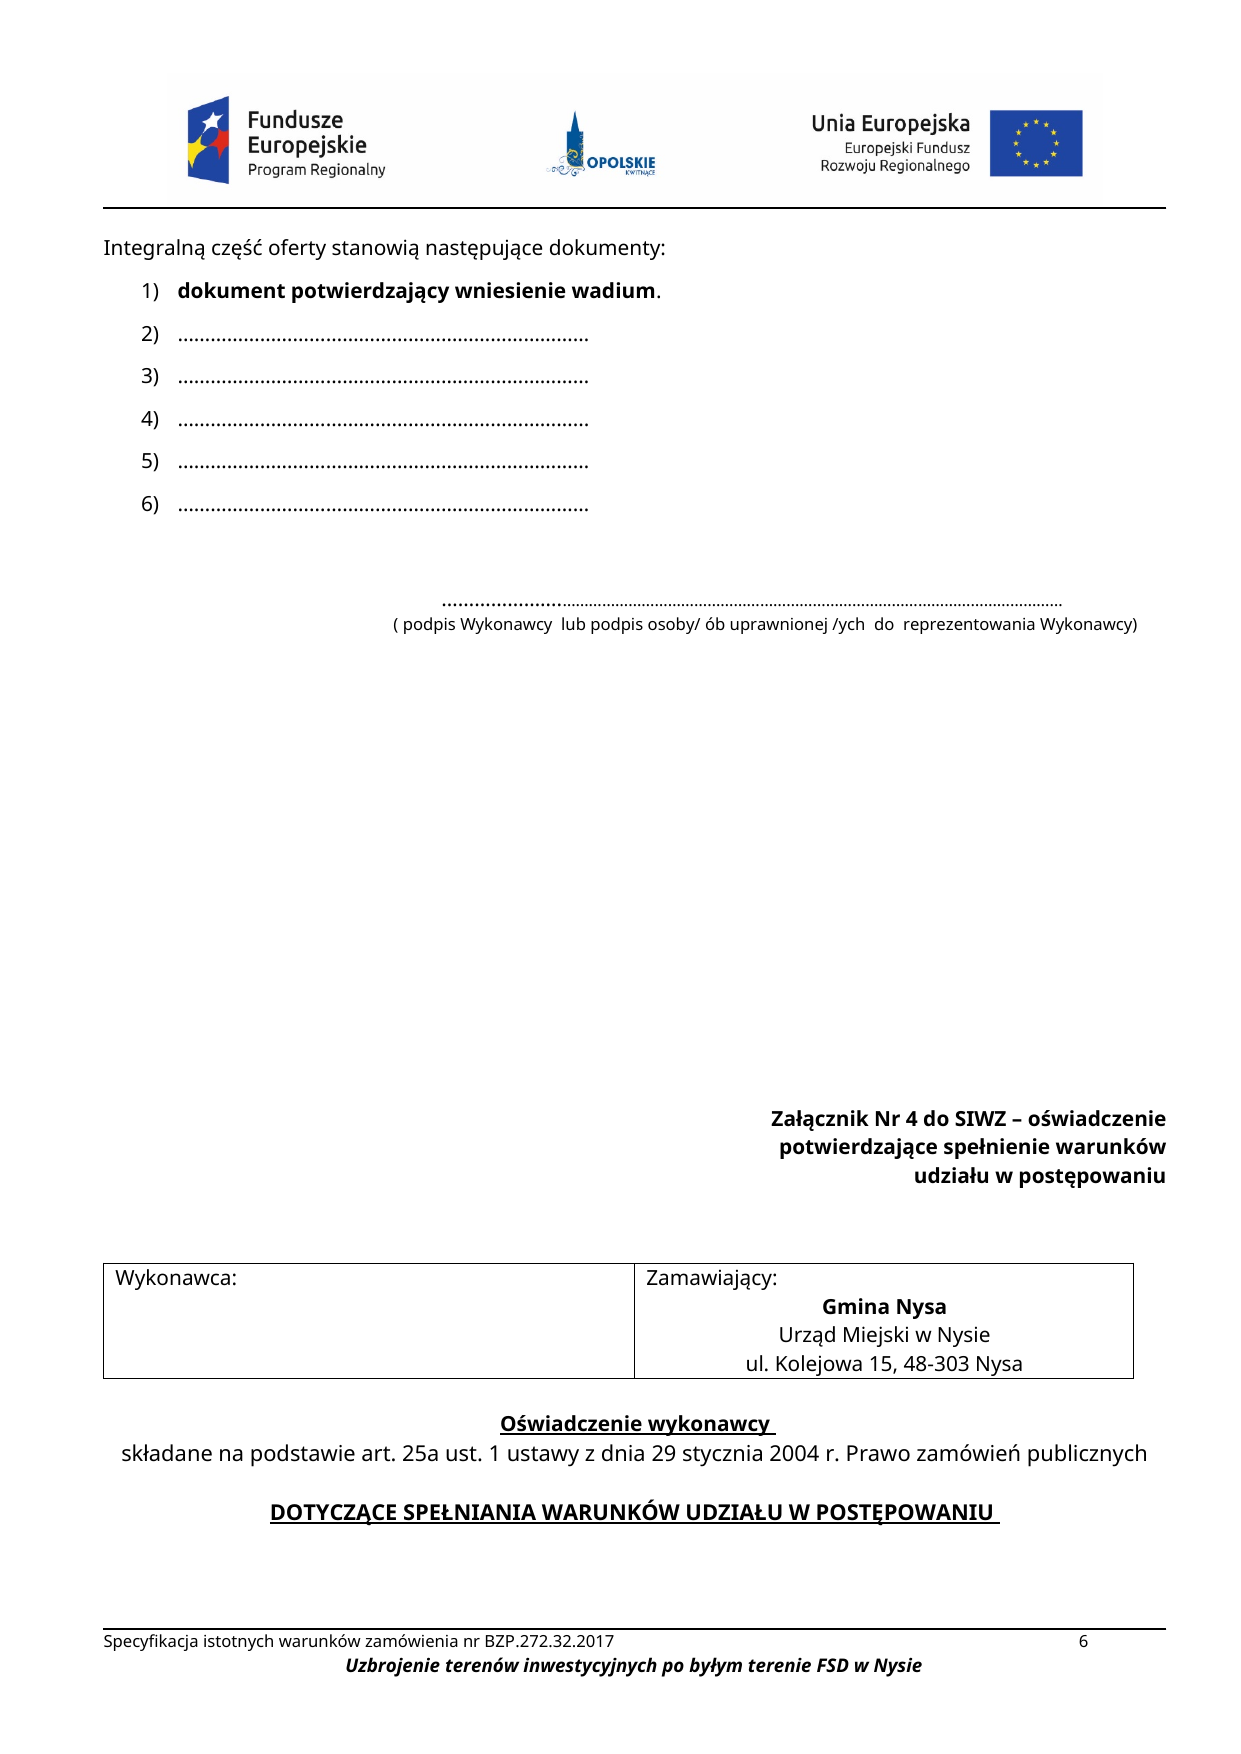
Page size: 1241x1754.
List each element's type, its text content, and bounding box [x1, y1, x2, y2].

text Oświadczenie wykonawcy [103, 1409, 1166, 1437]
table_header Zamawiający: Gmina Nysa Urząd Miejski w Nysie ul. Kolejowa 15, 48-303 Nysa [635, 1264, 1133, 1378]
table_header Wykonawca: [104, 1264, 634, 1378]
text udziału w postępowaniu [103, 1161, 1166, 1189]
picture [167, 73, 1103, 206]
text składane na podstawie art. 25a ust. 1 ustawy z dnia 29 stycznia 2004 r. Prawo zamówień publicznych [103, 1437, 1166, 1467]
list ………………………………………………………………… [141, 319, 1166, 347]
text DOTYCZĄCE SPEŁNIANIA WARUNKÓW UDZIAŁU W POSTĘPOWANIU [103, 1497, 1166, 1551]
text ( podpis Wykonawcy lub podpis osoby/ ób uprawnionej /ych do reprezentowania Wykonawcy) [253, 613, 1166, 636]
list ………………………………………………………………... [141, 404, 1166, 432]
text potwierdzające spełnienie warunków [103, 1132, 1166, 1161]
list ………………………………………………………………… [141, 489, 1166, 518]
text Integralną część oferty stanowią następujące dokumenty: [103, 233, 1166, 261]
text Załącznik Nr 4 do SIWZ – oświadczenie [103, 1104, 1166, 1132]
list ………………………………………………………………… [141, 361, 1166, 390]
list dokument potwierdzający wniesienie wadium. [141, 276, 1166, 305]
text ………………….…………………………………………………………………………………………………… [403, 584, 1166, 613]
list ………………………………………………………………… [141, 447, 1166, 475]
